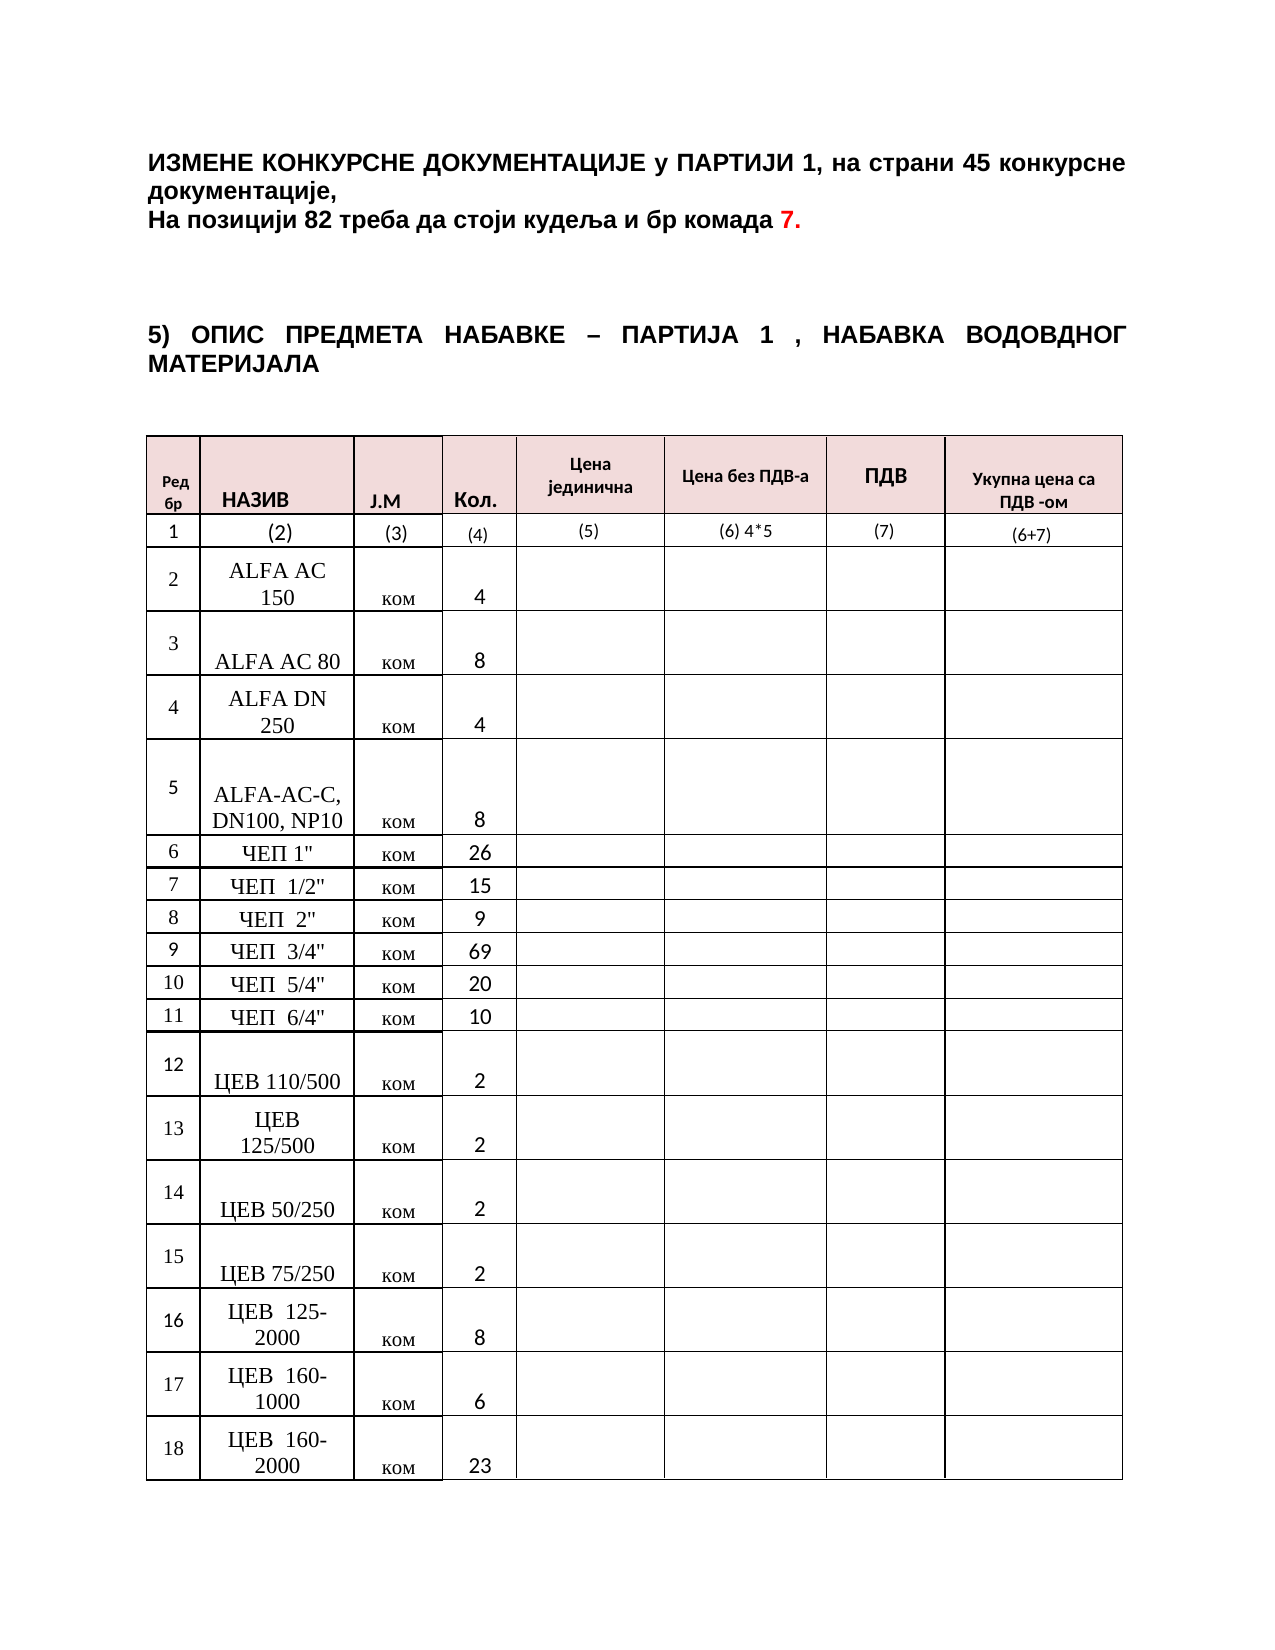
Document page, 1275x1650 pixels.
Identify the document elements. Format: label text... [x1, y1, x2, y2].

table_cell 8 [443, 1288, 516, 1351]
table_cell 4 [443, 675, 516, 738]
table_cell [517, 611, 664, 674]
table_cell ком [355, 1161, 442, 1223]
table_cell [517, 1160, 664, 1223]
table_header Укупна цена са ПДВ -ом [945, 436, 1122, 513]
table_cell 3 [147, 612, 199, 674]
table_cell [946, 1096, 1122, 1158]
table_cell [827, 900, 944, 932]
table_cell [946, 1031, 1122, 1094]
table_cell [827, 1031, 944, 1094]
table_cell ком [355, 1289, 442, 1351]
table_cell ЧЕП 2'' [201, 901, 353, 932]
table_cell [827, 1160, 944, 1223]
table_cell ЧЕП 5/4'' [201, 967, 353, 998]
table_cell ком [355, 1000, 442, 1030]
table_cell 2 [443, 1096, 516, 1158]
table_cell 2 [443, 1160, 516, 1223]
table_header Ј.М [355, 437, 442, 513]
table_cell ком [355, 1225, 442, 1287]
table_cell ком [355, 869, 442, 899]
table_cell [517, 900, 664, 932]
table_cell [517, 1352, 664, 1415]
table_cell 5 [147, 740, 199, 833]
table_cell ЧЕП 1/2'' [201, 869, 353, 899]
table_cell ЦЕВ 125-2000 [201, 1289, 353, 1351]
table_cell ком [355, 612, 442, 674]
table_cell 2 [443, 1031, 516, 1094]
table_cell [827, 739, 944, 833]
table_cell ком [355, 1417, 442, 1479]
table_cell 7 [147, 869, 199, 899]
table_cell [827, 547, 944, 610]
table_cell [517, 966, 664, 998]
table_cell [517, 835, 664, 866]
table_cell [827, 1352, 944, 1415]
table_cell ком [355, 1353, 442, 1415]
table_cell [946, 835, 1122, 866]
table_cell [946, 868, 1122, 899]
table_cell [827, 1416, 945, 1479]
table_cell [946, 739, 1122, 833]
table_cell [827, 675, 944, 738]
table_cell [946, 1224, 1122, 1287]
table_cell (6) 4*5 [665, 514, 826, 546]
table_cell (6+7) [946, 514, 1122, 546]
table_cell ALFA DN 250 [201, 676, 353, 738]
table_cell [827, 611, 944, 674]
table_cell [517, 1224, 664, 1287]
table_cell [517, 675, 664, 738]
table_cell ком [355, 676, 442, 738]
table_cell (5) [517, 514, 664, 546]
table_cell ЦЕВ 75/250 [201, 1225, 353, 1287]
table_cell [517, 1416, 664, 1479]
table_header Кол. [443, 436, 517, 513]
table_cell [946, 1288, 1122, 1351]
table_cell 69 [443, 933, 516, 965]
table_cell [517, 547, 664, 610]
table_cell [665, 1096, 826, 1158]
table_cell 8 [443, 739, 516, 833]
table_cell [665, 966, 826, 998]
table_cell [517, 868, 664, 899]
table_cell [946, 1160, 1122, 1223]
table_cell 6 [147, 836, 199, 866]
table_cell 10 [147, 967, 199, 998]
table_cell ком [355, 1097, 442, 1158]
table_header ПДВ [827, 436, 945, 513]
table_cell [946, 611, 1122, 674]
table_cell [827, 1096, 944, 1158]
table_cell [946, 1352, 1122, 1415]
table_cell [517, 1096, 664, 1158]
table_cell 2 [443, 1224, 516, 1287]
table_cell 14 [147, 1161, 199, 1223]
table_cell [827, 868, 944, 899]
table_cell [665, 900, 826, 932]
table_cell [945, 1416, 1122, 1479]
table_cell ЦЕВ 125/500 [201, 1097, 353, 1158]
table_cell [665, 1160, 826, 1223]
table_cell 4 [443, 547, 516, 610]
table_cell 23 [443, 1416, 517, 1479]
table_cell 26 [443, 835, 516, 866]
table_cell (7) [827, 514, 944, 546]
table_cell [665, 739, 826, 833]
table_cell 9 [147, 934, 199, 965]
table_cell ком [355, 548, 442, 610]
table_cell 9 [443, 900, 516, 932]
table_cell [946, 933, 1122, 965]
table_cell [827, 1288, 944, 1351]
text 5) ОПИС ПРЕДМЕТА НАБАВКЕ – ПАРТИЈА 1 , НАБАВКА ВОДОВДНОГ МАТЕРИЈАЛА [148, 320, 1127, 378]
table_cell [946, 675, 1122, 738]
table_cell [946, 966, 1122, 998]
table_cell [517, 1288, 664, 1351]
table_cell 2 [147, 548, 199, 610]
table_cell [665, 868, 826, 899]
table_cell ЦЕВ 110/500 [201, 1033, 353, 1094]
table_cell 8 [147, 901, 199, 932]
table_cell 11 [147, 1000, 199, 1030]
table_cell [665, 675, 826, 738]
table_cell [517, 999, 664, 1030]
table_cell ком [355, 1033, 442, 1094]
table_cell 15 [147, 1225, 199, 1287]
table_cell [665, 1352, 826, 1415]
table_cell 16 [147, 1289, 199, 1351]
table_cell [665, 611, 826, 674]
table_cell ЧЕП 1'' [201, 836, 353, 866]
table_cell ALFA AC 80 [201, 612, 353, 674]
table_cell ALFA AC 150 [201, 548, 353, 610]
table_cell 13 [147, 1097, 199, 1158]
table_cell [664, 1416, 827, 1479]
table_cell [665, 1031, 826, 1094]
table_cell [827, 1224, 944, 1287]
table_cell 18 [147, 1417, 199, 1479]
table_cell [665, 933, 826, 965]
table_cell ком [355, 934, 442, 965]
table_cell [665, 547, 826, 610]
table_cell 6 [443, 1352, 516, 1415]
table_cell 17 [147, 1353, 199, 1415]
table_cell (4) [443, 514, 516, 546]
table_cell [517, 933, 664, 965]
table_cell ком [355, 967, 442, 998]
table_cell [946, 547, 1122, 610]
table_cell [665, 1224, 826, 1287]
table_cell [827, 933, 944, 965]
table_cell 1 [147, 515, 199, 546]
table_cell [827, 999, 944, 1030]
table_cell ЧЕП 6/4'' [201, 1000, 353, 1030]
table_cell (2) [201, 515, 353, 546]
table_cell [517, 739, 664, 833]
table_cell 20 [443, 966, 516, 998]
table_cell ЦЕВ 50/250 [201, 1161, 353, 1223]
table_cell 15 [443, 868, 516, 899]
table_cell [665, 835, 826, 866]
table_cell ЦЕВ 160-2000 [201, 1417, 353, 1479]
table_cell [827, 966, 944, 998]
table_header Цена јединична [517, 436, 664, 513]
text ИЗМЕНЕ КОНКУРСНЕ ДОКУМЕНТАЦИЈЕ у ПАРТИЈИ 1, на страни 45 конкурсне документације, [148, 148, 1127, 205]
table_cell ЧЕП 3/4'' [201, 934, 353, 965]
table_cell [946, 900, 1122, 932]
table_cell (3) [355, 515, 442, 546]
table_cell ком [355, 740, 442, 833]
table_header Цена без ПДВ-а [664, 436, 827, 513]
table_cell 10 [443, 999, 516, 1030]
text На позицији 82 треба да стоји кудеља и бр комада 7. [148, 205, 1127, 234]
table_header Редбр [147, 437, 199, 513]
table_cell [827, 835, 944, 866]
table_cell 8 [443, 611, 516, 674]
table_cell ALFA-AC-C, DN100, NP10 [201, 740, 353, 833]
table_cell ЦЕВ 160-1000 [201, 1353, 353, 1415]
table_cell [665, 999, 826, 1030]
table_cell [665, 1288, 826, 1351]
table_cell ком [355, 836, 442, 866]
table_cell ком [355, 901, 442, 932]
table_cell 12 [147, 1033, 199, 1094]
table_cell [946, 999, 1122, 1030]
table_cell 4 [147, 676, 199, 738]
table_header НАЗИВ [201, 437, 353, 513]
table_cell [517, 1031, 664, 1094]
